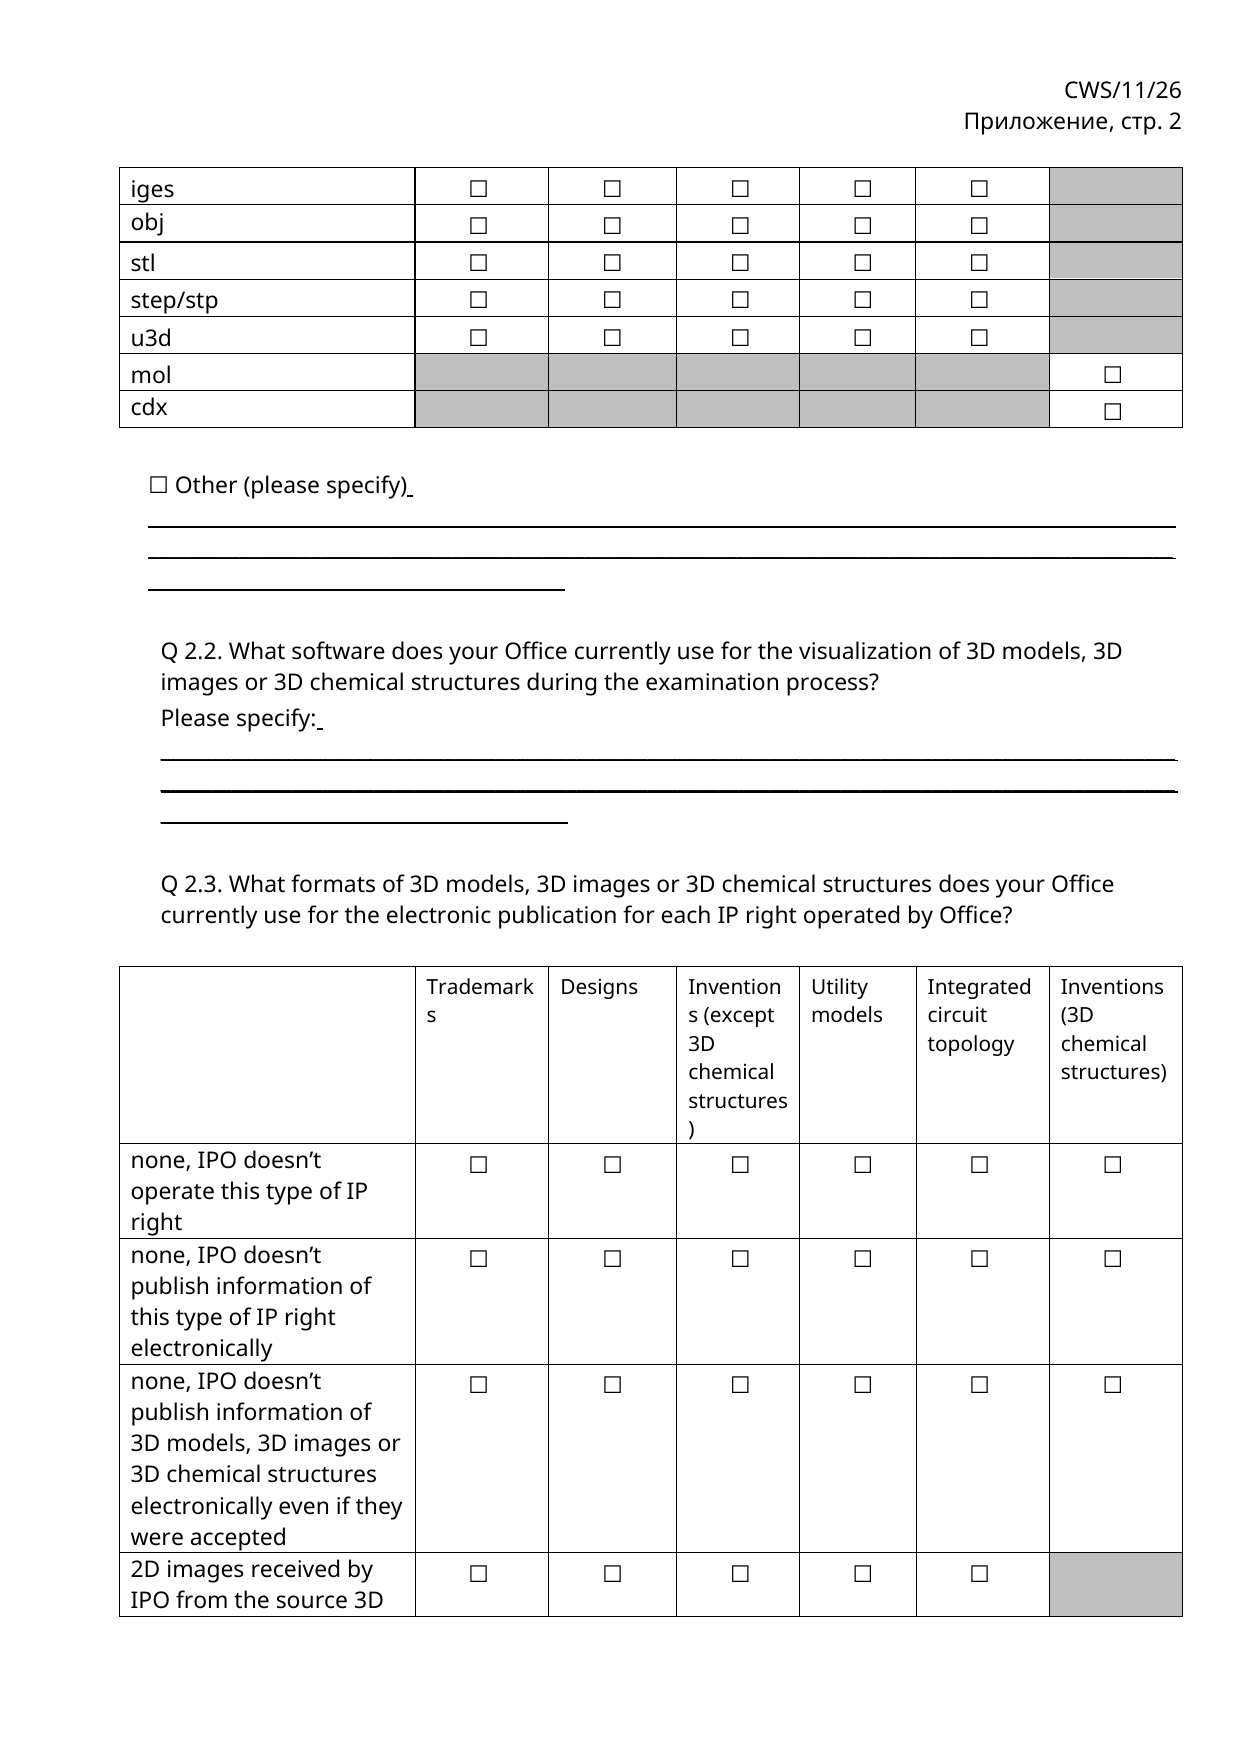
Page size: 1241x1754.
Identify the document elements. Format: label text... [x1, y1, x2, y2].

table_cell [416, 391, 548, 427]
table_cell none, IPO doesn’t publish information of 3D models, 3D images or 3D chemical structures electronically even if they were accepted [120, 1365, 415, 1552]
table_cell [1050, 317, 1182, 353]
table_cell obj [120, 205, 414, 241]
table_header Trademarks [416, 967, 548, 1143]
text Please specify: ________________________________________________________________________________________________________________________________________________________________________________________________________________________________________________ [160, 702, 1182, 827]
table_cell none, IPO doesn’t publish information of this type of IP right electronically [120, 1239, 415, 1363]
text Q 2.2. What software does your Office currently use for the visualization of 3D models, 3D images or 3D chemical structures during the examination process? [160, 634, 1182, 697]
table_cell [916, 354, 1049, 390]
table_cell [1050, 243, 1182, 278]
table_cell iges [120, 168, 414, 204]
table_header Inventions (except 3D chemical structures) [677, 967, 799, 1143]
table_cell [1050, 205, 1182, 241]
table_cell cdx [120, 391, 414, 427]
table_cell [416, 354, 548, 390]
table_cell [1050, 168, 1182, 204]
table_cell [800, 391, 915, 427]
table_cell u3d [120, 317, 414, 353]
table_cell step/stp [120, 280, 414, 316]
table_header Utility models [800, 967, 916, 1143]
table_cell [677, 391, 799, 427]
table_cell [800, 354, 915, 390]
table_cell [549, 354, 676, 390]
table_cell [1050, 1553, 1182, 1616]
table_cell none, IPO doesn’t operate this type of IP right [120, 1144, 415, 1237]
table_cell stl [120, 243, 414, 278]
text Other (please specify) ___________________________________________________________________________________________________________________________________________________________________________________________________________________________________________________ [148, 469, 1182, 594]
table_header Inventions (3D chemical structures) [1050, 967, 1182, 1143]
table_cell [549, 391, 676, 427]
table_header Integrated circuit topology [917, 967, 1049, 1143]
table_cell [120, 1553, 415, 1616]
text Q 2.3. What formats of 3D models, 3D images or 3D chemical structures does your Office currently use for the electronic publication for each IP right operated by Office? [160, 868, 1182, 930]
table_cell mol [120, 354, 414, 390]
table_header [120, 967, 415, 1143]
table_cell [916, 391, 1049, 427]
table_cell [1050, 280, 1182, 316]
table_header Designs [549, 967, 676, 1143]
table_cell [677, 354, 799, 390]
